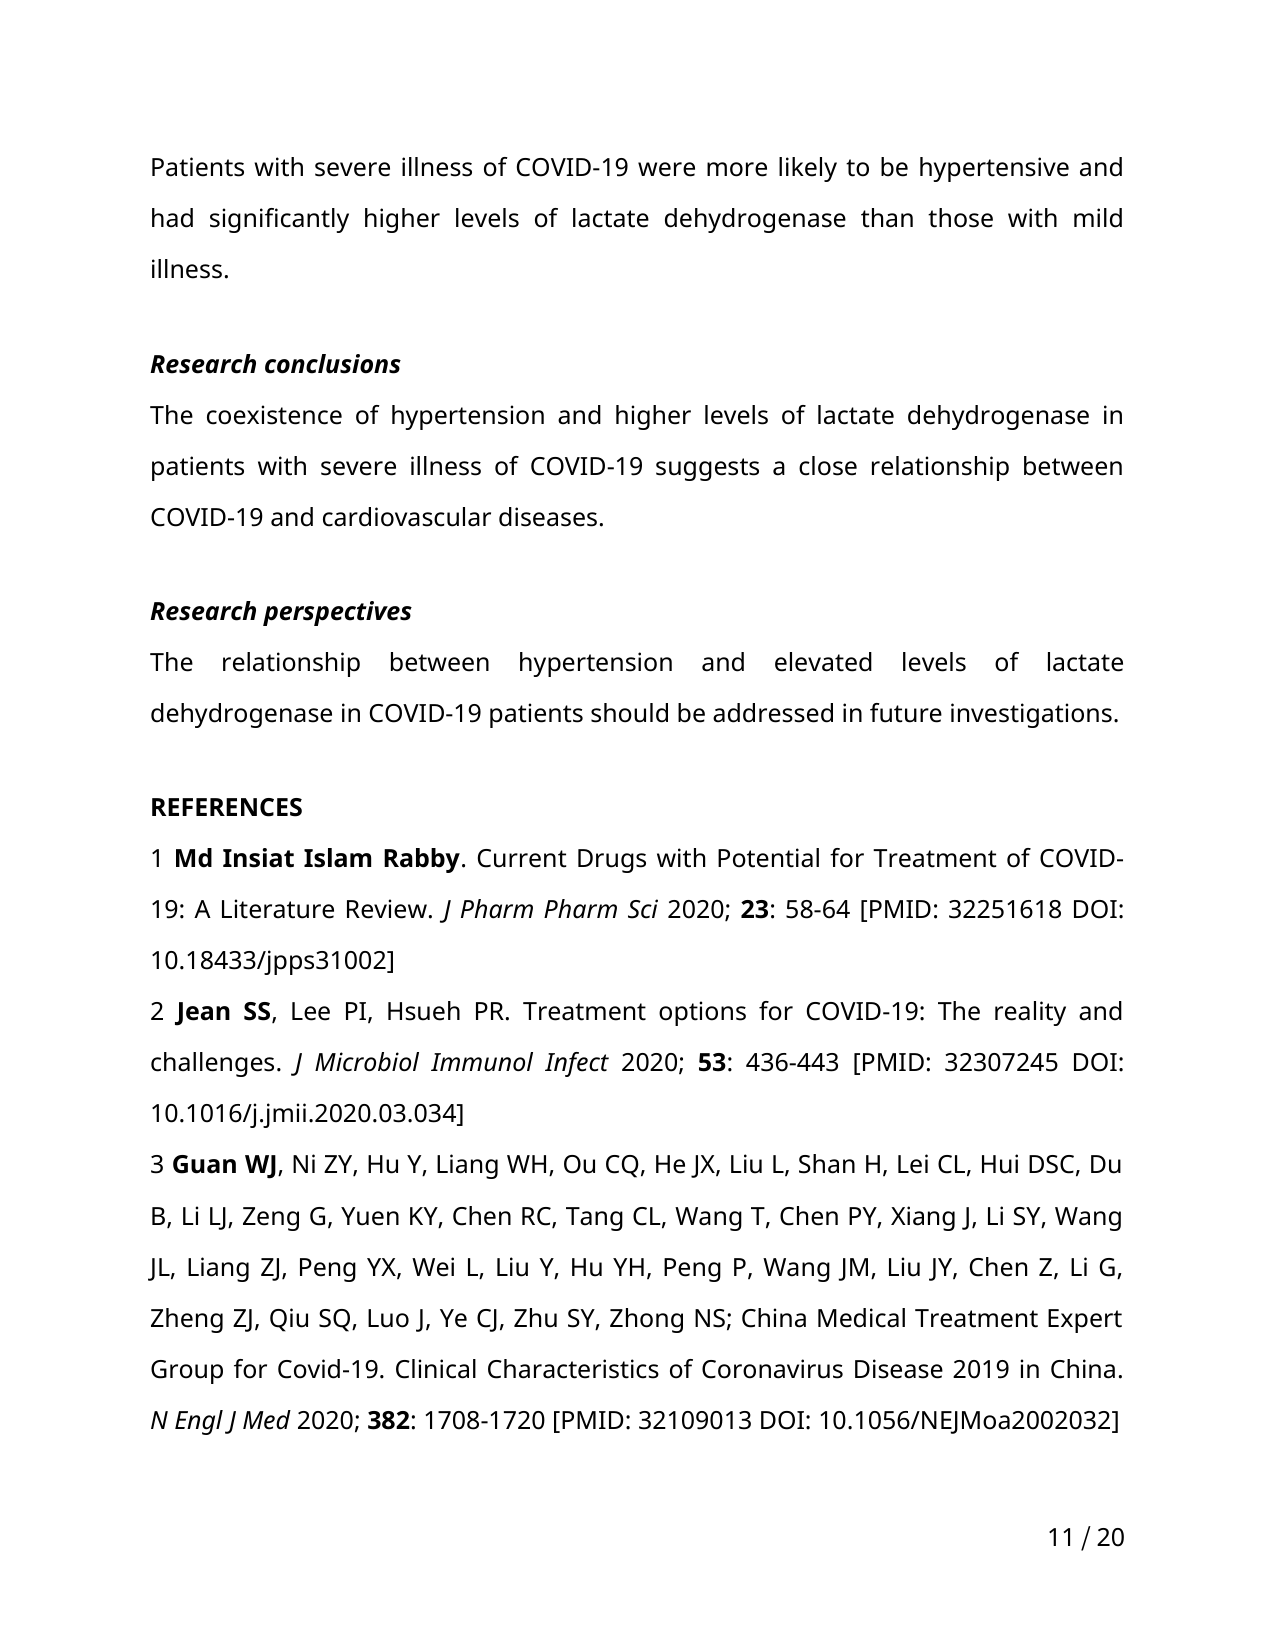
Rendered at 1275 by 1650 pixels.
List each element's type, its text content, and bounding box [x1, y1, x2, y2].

text 2 Jean SS, Lee PI, Hsueh PR. Treatment options for COVID-19: The reality and challenges. J Microbiol Immunol Infect 2020; 53: 436-443 [PMID: 32307245 DOI: 10.1016/j.jmii.2020.03.034] [150, 994, 1125, 1130]
text 3 Guan WJ, Ni ZY, Hu Y, Liang WH, Ou CQ, He JX, Liu L, Shan H, Lei CL, Hui DSC, Du B, Li LJ, Zeng G, Yuen KY, Chen RC, Tang CL, Wang T, Chen PY, Xiang J, Li SY, Wang JL, Liang ZJ, Peng YX, Wei L, Liu Y, Hu YH, Peng P, Wang JM, Liu JY, Chen Z, Li G, Zheng ZJ, Qiu SQ, Luo J, Ye CJ, Zhu SY, Zhong NS; China Medical Treatment Expert Group for Covid-19. Clinical Characteristics of Coronavirus Disease 2019 in China. N Engl J Med 2020; 382: 1708-1720 [PMID: 32109013 DOI: 10.1056/NEJMoa2002032] [150, 1147, 1125, 1436]
text Research perspectives [150, 593, 1125, 628]
text Research conclusions [150, 346, 1125, 380]
text 1 Md Insiat Islam Rabby. Current Drugs with Potential for Treatment of COVID-19: A Literature Review. J Pharm Pharm Sci 2020; 23: 58-64 [PMID: 32251618 DOI: 10.18433/jpps31002] [150, 841, 1125, 977]
text The relationship between hypertension and elevated levels of lactate dehydrogenase in COVID-19 patients should be addressed in future investigations. [150, 644, 1125, 730]
text The coexistence of hypertension and higher levels of lactate dehydrogenase in patients with severe illness of COVID-19 suggests a close relationship between COVID-19 and cardiovascular diseases. [150, 397, 1125, 533]
text Patients with severe illness of COVID-19 were more likely to be hypertensive and had significantly higher levels of lactate dehydrogenase than those with mild illness. [150, 150, 1125, 286]
text REFERENCES [150, 790, 1125, 824]
